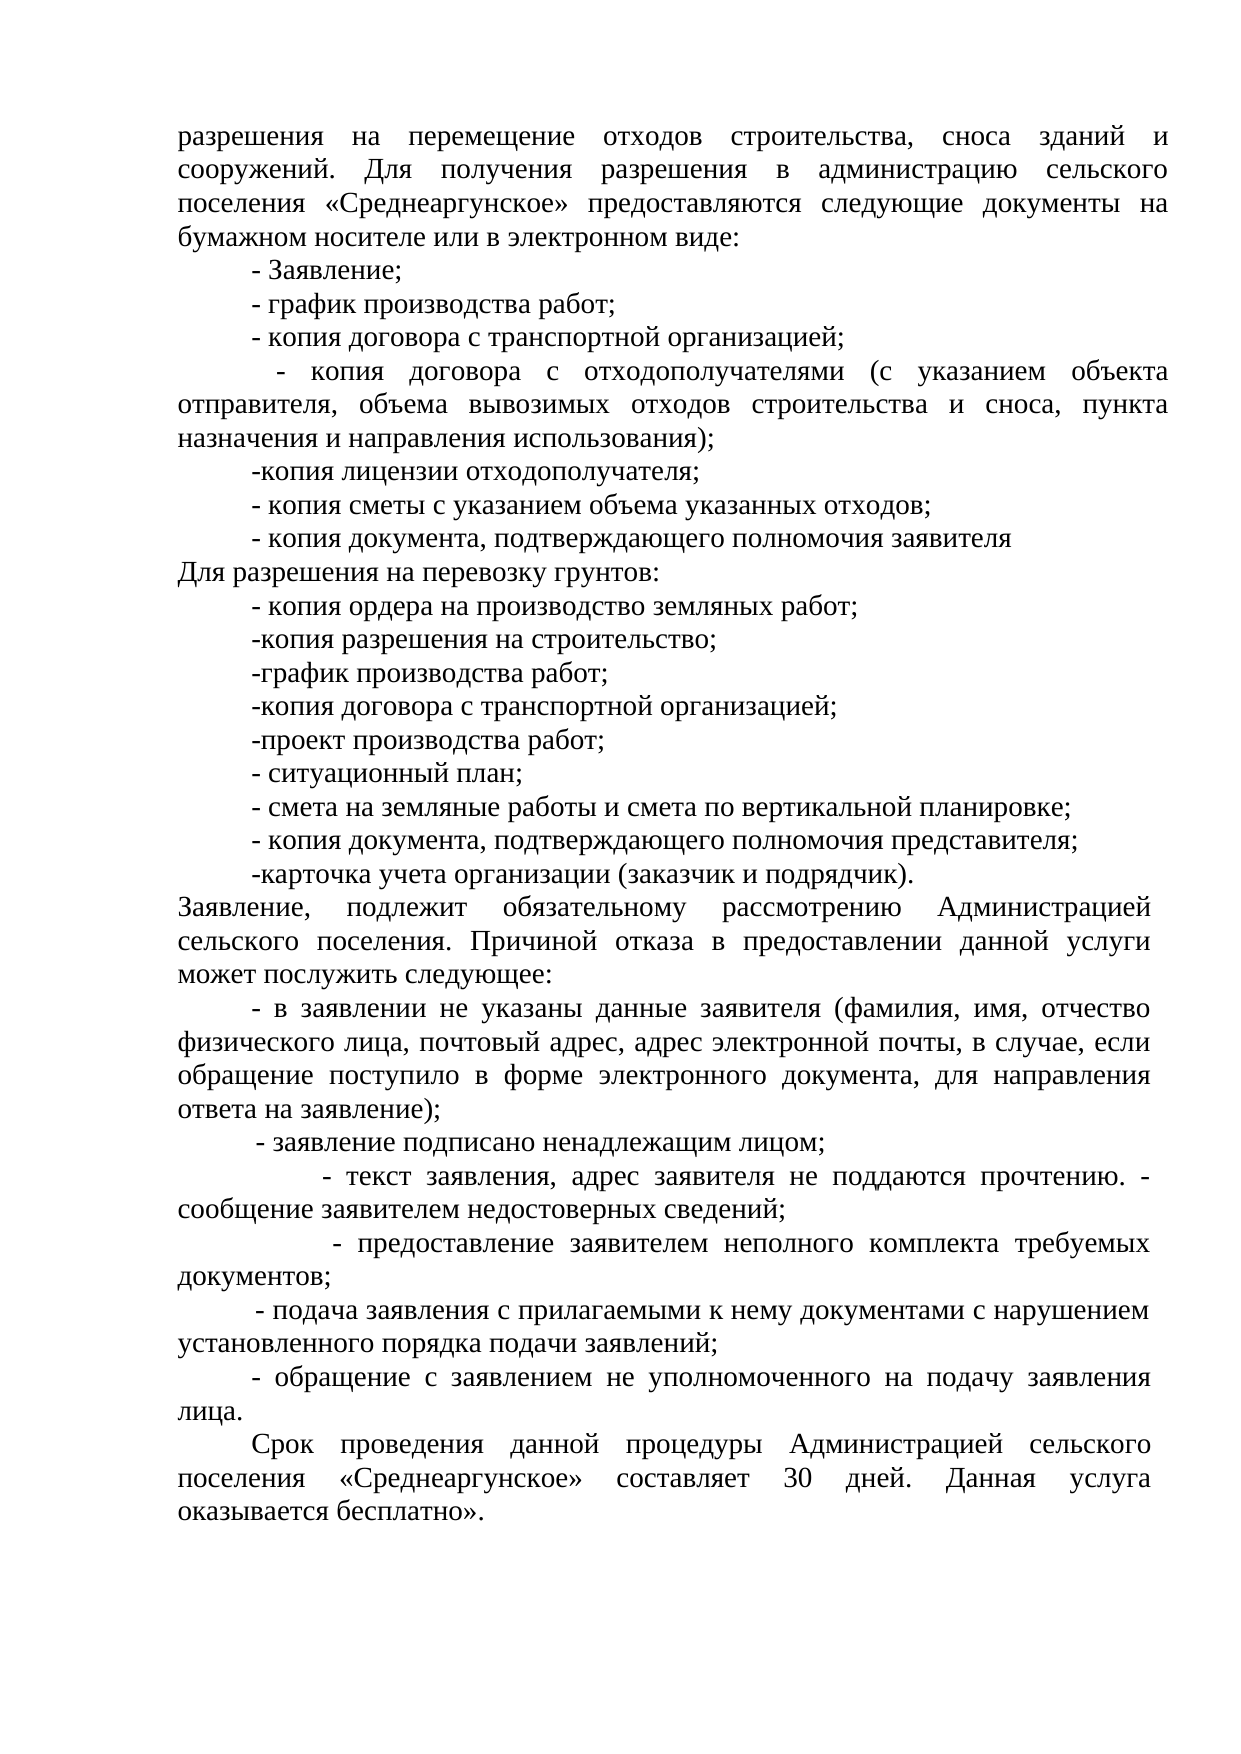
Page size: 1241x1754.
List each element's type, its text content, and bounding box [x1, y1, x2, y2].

text - копия договора с транспортной организацией; [177, 319, 1169, 353]
text - копия документа, подтверждающего полномочия представителя; [177, 822, 1169, 856]
text - копия ордера на производство земляных работ; [177, 588, 1169, 621]
text - график производства работ; [177, 286, 1169, 319]
text Срок проведения данной процедуры Администрацией сельского поселения «Среднеаргунское» составляет 30 дней. Данная услуга оказывается бесплатно». [177, 1426, 1152, 1527]
text - копия сметы с указанием объема указанных отходов; [177, 487, 1169, 521]
text Заявление, подлежит обязательному рассмотрению Администрацией сельского поселения. Причиной отказа в предоставлении данной услуги может послужить следующее: [177, 889, 1152, 990]
text - текст заявления, адрес заявителя не поддаются прочтению. - сообщение заявителем недостоверных сведений; [177, 1158, 1152, 1225]
text - копия договора с отходополучателями (с указанием объекта отправителя, объема вывозимых отходов строительства и сноса, пункта назначения и направления использования); [177, 353, 1169, 453]
text - копия документа, подтверждающего полномочия заявителя [177, 521, 1169, 554]
text -копия разрешения на строительство; [177, 621, 1169, 655]
text - Заявление; [177, 252, 1169, 286]
text - в заявлении не указаны данные заявителя (фамилия, имя, отчество физического лица, почтовый адрес, адрес электронной почты, в случае, если обращение поступило в форме электронного документа, для направления ответа на заявление); [177, 990, 1152, 1124]
text -график производства работ; [177, 655, 1169, 688]
text -копия лицензии отходополучателя; [177, 453, 1169, 487]
text Для разрешения на перевозку грунтов: [177, 554, 1169, 588]
text - заявление подписано ненадлежащим лицом; [177, 1124, 1152, 1158]
text -копия договора с транспортной организацией; [177, 688, 1169, 722]
text - подача заявления с прилагаемыми к нему документами с нарушением установленного порядка подачи заявлений; [177, 1292, 1152, 1359]
text -проект производства работ; [177, 722, 1169, 755]
text - обращение с заявлением не уполномоченного на подачу заявления лица. [177, 1359, 1152, 1426]
text -карточка учета организации (заказчик и подрядчик). [177, 856, 1152, 889]
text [177, 118, 1169, 252]
text - предоставление заявителем неполного комплекта требуемых документов; [177, 1225, 1152, 1292]
text - смета на земляные работы и смета по вертикальной планировке; [177, 789, 1169, 822]
text - ситуационный план; [177, 755, 1169, 789]
